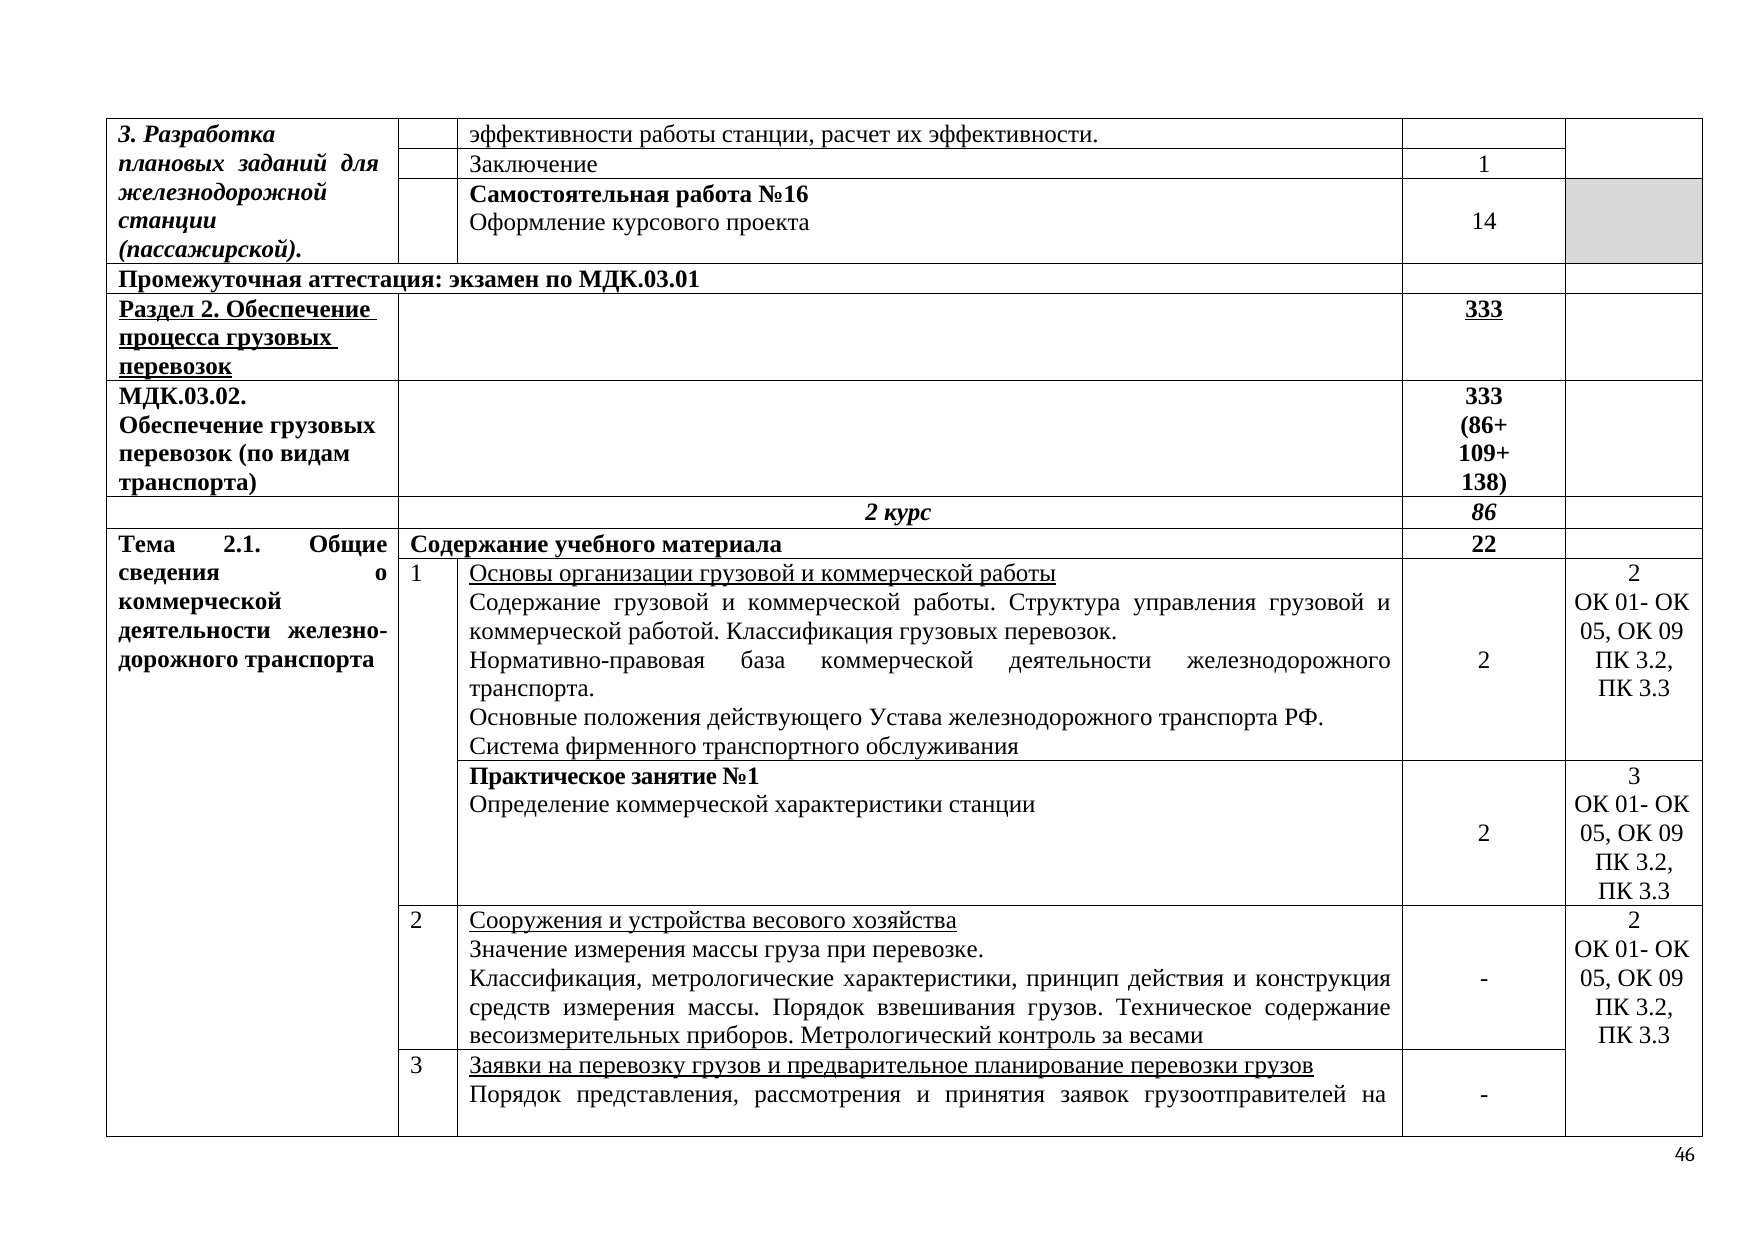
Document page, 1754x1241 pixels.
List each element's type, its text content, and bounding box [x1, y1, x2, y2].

table_cell 22 [1403, 529, 1565, 557]
table_cell [379, 497, 398, 528]
table_cell - [1403, 1050, 1565, 1136]
table_cell Содержание учебного материала [399, 529, 1402, 557]
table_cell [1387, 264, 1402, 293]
table_cell 3 [399, 1050, 457, 1136]
table_cell [1403, 264, 1565, 293]
table_cell [1566, 264, 1702, 293]
table_cell 2 [1403, 761, 1565, 904]
table_cell Сооружения и устройства весового хозяйства Значение измерения массы груза при перевозке. Классификация, метрологические характеристики, принцип действия и конструкция средств измерения массы. Порядок взвешивания грузов. Техническое содержание весоизмерительных приборов. Метрологический контроль за весами [957, 906, 1402, 1049]
table_cell 86 [1403, 497, 1565, 528]
table_cell [1566, 179, 1702, 263]
table_cell [1566, 294, 1702, 380]
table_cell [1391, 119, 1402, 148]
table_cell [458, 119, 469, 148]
table_cell Тема 2.1. Общие сведения о коммерческой деятельности железнодорожного транспорта [107, 529, 398, 1136]
table_cell [1566, 381, 1702, 496]
table_cell - [1403, 906, 1565, 1049]
table_cell 1 [1403, 119, 1565, 148]
table_cell [399, 149, 457, 178]
table_cell Практическое занятие №1 Определение коммерческой характеристики станции [458, 761, 1402, 904]
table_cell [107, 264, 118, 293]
table_cell 2 [399, 906, 457, 1049]
table_cell [399, 381, 1402, 496]
table_cell 333 [1403, 294, 1565, 380]
table_cell 2 [1403, 559, 1565, 760]
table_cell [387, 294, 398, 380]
table_cell [399, 294, 1402, 380]
table_cell 14 [1403, 179, 1565, 263]
table_cell 333 (86+ 109+ 138) [1403, 381, 1565, 496]
table_cell Основы организации грузовой и коммерческой работы Содержание грузовой и коммерческой работы. Структура управления грузовой и коммерческой работой. Классификация грузовых перевозок. Нормативно-правовая база коммерческой деятельности железнодорожного транспорта. Основные положения действующего Устава железнодорожного транспорта РФ. Система фирменного транспортного обслуживания [458, 559, 1402, 760]
table_cell [107, 497, 118, 528]
table_cell [399, 179, 457, 263]
table_cell 2 ОК 01- ОК 05, ОК 09 ПК 3.2, ПК 3.3 [1566, 906, 1702, 1136]
table_cell 2 курс [399, 497, 1402, 528]
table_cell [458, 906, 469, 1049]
table_cell [1566, 529, 1702, 557]
table_cell [399, 119, 457, 148]
table_cell 3 ОК 01- ОК 05, ОК 09 ПК 3.2, ПК 3.3 [1566, 761, 1702, 904]
table_cell [1566, 497, 1702, 528]
table_cell 1 [399, 559, 457, 904]
table_cell Самостоятельная работа №16 Оформление курсового проекта [458, 179, 1402, 263]
table_cell 1 [1403, 149, 1565, 178]
table_cell 2 ОК 01- ОК 05, ОК 09 ПК 3.2, ПК 3.3 [1566, 559, 1702, 760]
